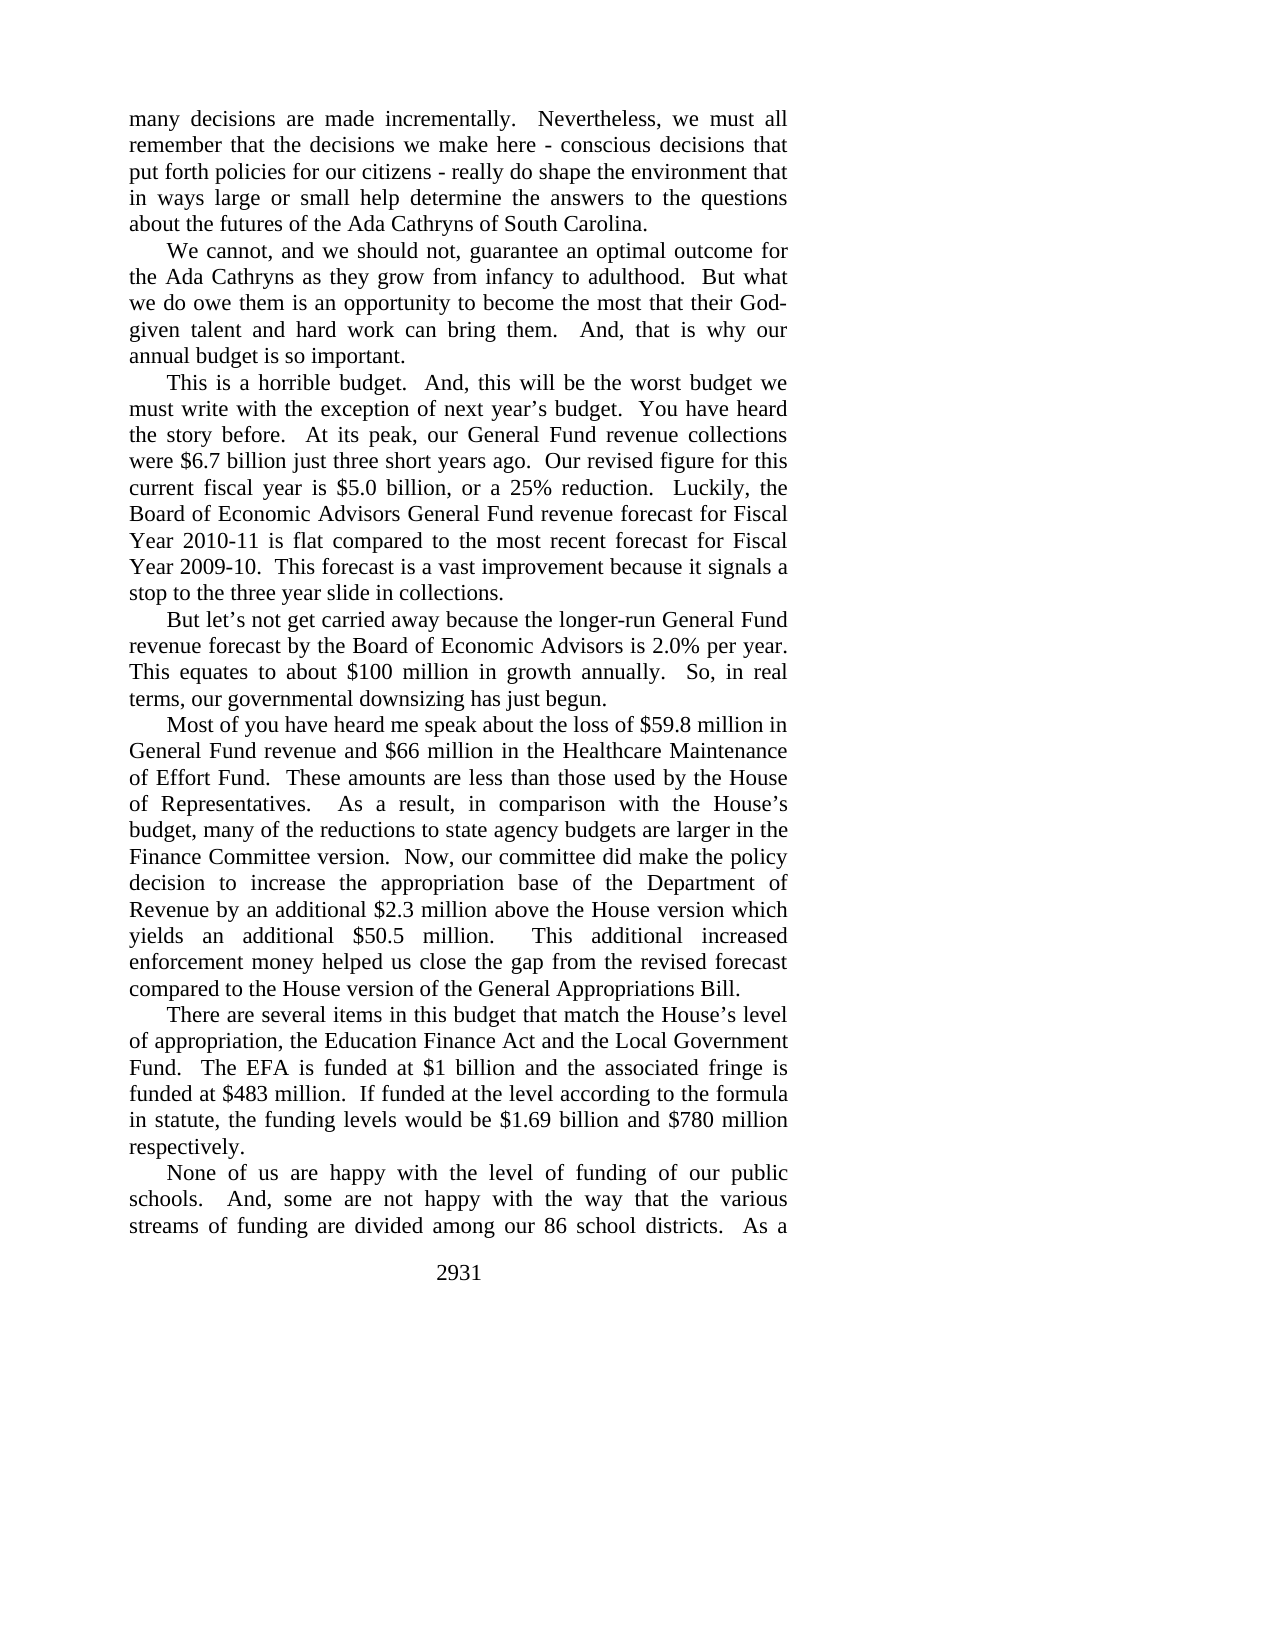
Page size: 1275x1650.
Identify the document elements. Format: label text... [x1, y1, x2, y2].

text There are several items in this budget that match the House’s level of appropriation, the Education Finance Act and the Local Government Fund. The EFA is funded at $1 billion and the associated fringe is funded at $483 million. If funded at the level according to the formula in statute, the funding levels would be $1.69 billion and $780 million respectively. [129, 1001, 789, 1159]
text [129, 105, 789, 237]
text We cannot, and we should not, guarantee an optimal outcome for the Ada Cathryns as they grow from infancy to adulthood. But what we do owe them is an opportunity to become the most that their God-given talent and hard work can bring them. And, that is why our annual budget is so important. [129, 237, 789, 368]
text This is a horrible budget. And, this will be the worst budget we must write with the exception of next year’s budget. You have heard the story before. At its peak, our General Fund revenue collections were $6.7 billion just three short years ago. Our revised figure for this current fiscal year is $5.0 billion, or a 25% reduction. Luckily, the Board of Economic Advisors General Fund revenue forecast for Fiscal Year 2010-11 is flat compared to the most recent forecast for Fiscal Year 2009-10. This forecast is a vast improvement because it signals a stop to the three year slide in collections. [129, 368, 789, 606]
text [129, 1159, 789, 1238]
text Most of you have heard me speak about the loss of $59.8 million in General Fund revenue and $66 million in the Healthcare Maintenance of Effort Fund. These amounts are less than those used by the House of Representatives. As a result, in comparison with the House’s budget, many of the reductions to state agency budgets are larger in the Finance Committee version. Now, our committee did make the policy decision to increase the appropriation base of the Department of Revenue by an additional $2.3 million above the House version which yields an additional $50.5 million. This additional increased enforcement money helped us close the gap from the revised forecast compared to the House version of the General Appropriations Bill. [129, 711, 789, 1001]
text But let’s not get carried away because the longer-run General Fund revenue forecast by the Board of Economic Advisors is 2.0% per year. This equates to about $100 million in growth annually. So, in real terms, our governmental downsizing has just begun. [129, 606, 789, 711]
